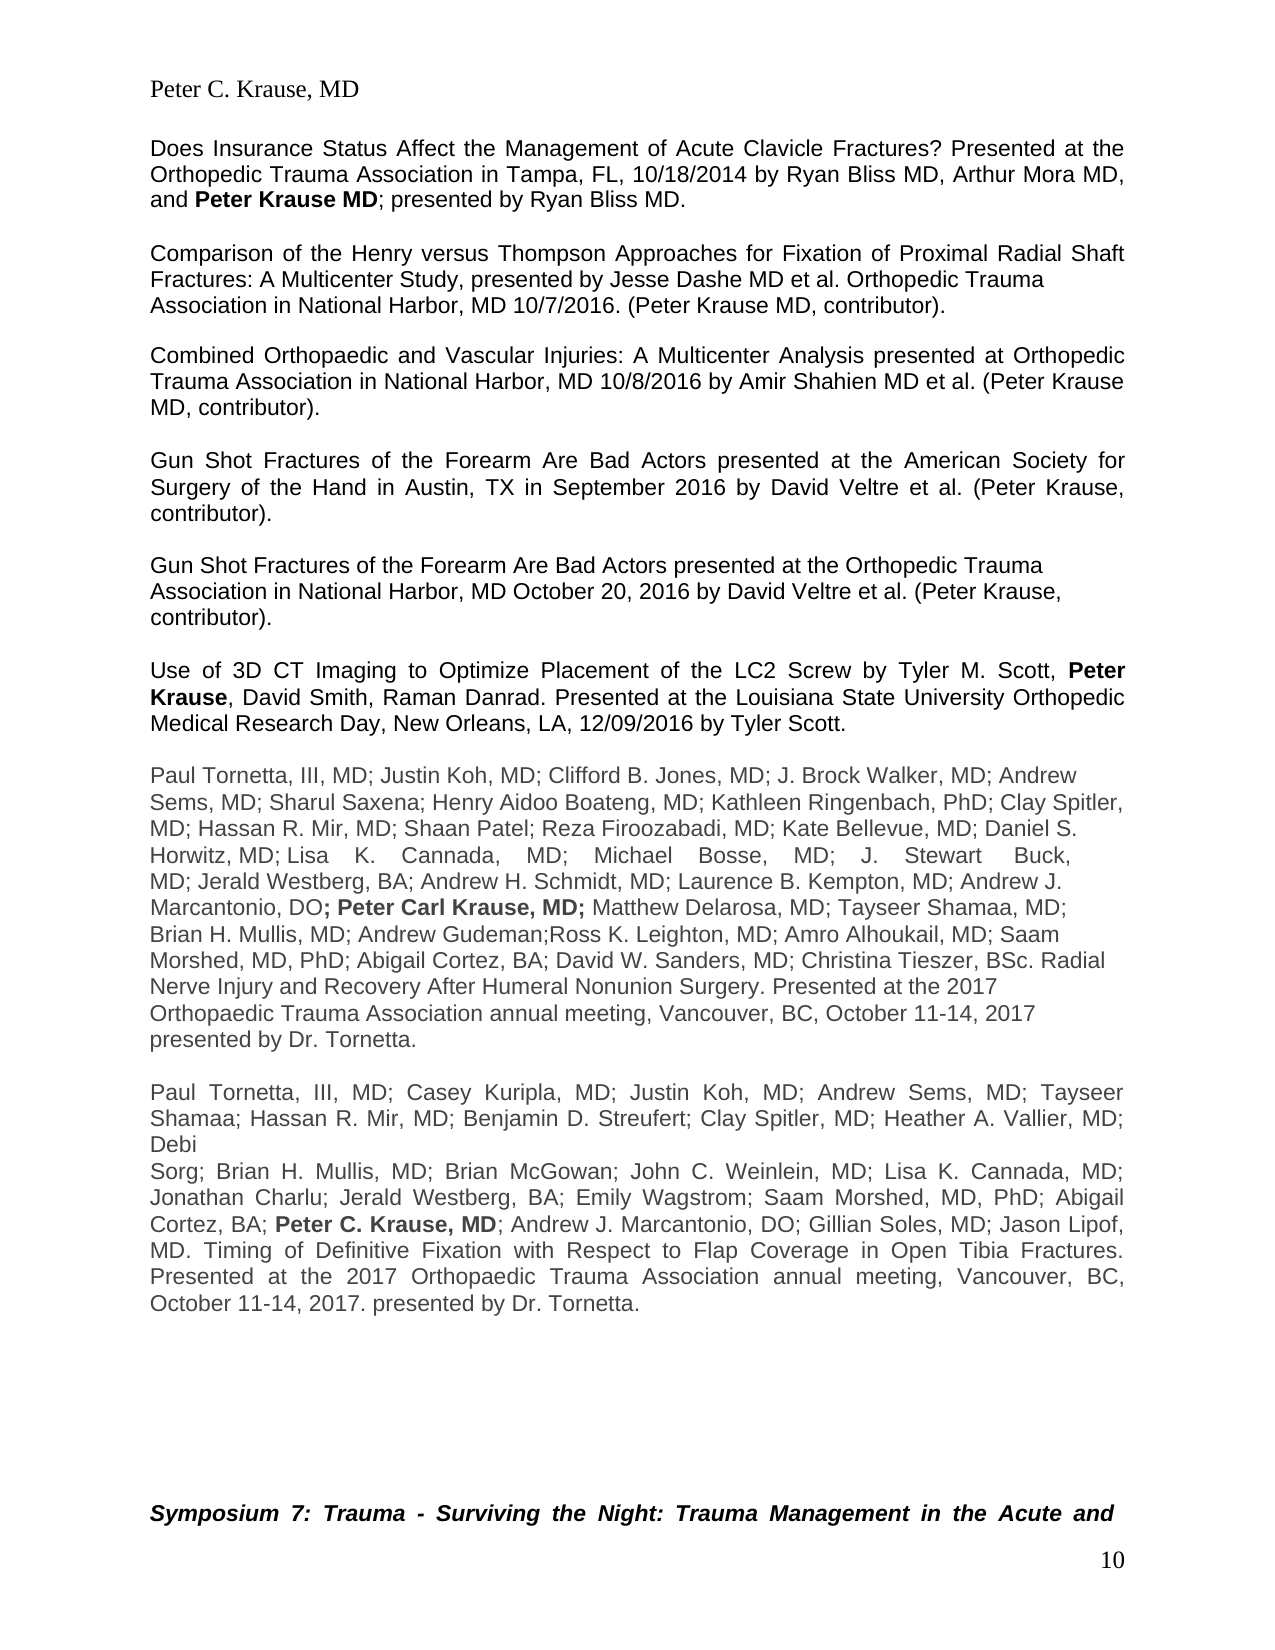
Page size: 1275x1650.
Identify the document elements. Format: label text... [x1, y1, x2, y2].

text Combined Orthopaedic and Vascular Injuries: A Multicenter Analysis presented at Orthopedic Trauma Association in National Harbor, MD 10/8/2016 by Amir Shahien MD et al. (Peter Krause MD, contributor). [150, 342, 1125, 421]
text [149, 1500, 1118, 1527]
text Use of 3D CT Imaging to Optimize Placement of the LC2 Screw by Tyler M. Scott, Peter Krause, David Smith, Raman Danrad. Presented at the Louisiana State University Orthopedic Medical Research Day, New Orleans, LA, 12/09/2016 by Tyler Scott. [150, 657, 1125, 736]
text Paul Tornetta, III, MD; Casey Kuripla, MD; Justin Koh, MD; Andrew Sems, MD; Tayseer Shamaa; Hassan R. Mir, MD; Benjamin D. Streufert; Clay Spitler, MD; Heather A. Vallier, MD; Debi [149, 1079, 1125, 1158]
text Marcantonio, DO; Peter Carl Krause, MD; Matthew Delarosa, MD; Tayseer Shamaa, MD; Brian H. Mullis, MD; Andrew Gudeman;Ross K. Leighton, MD; Amro Alhoukail, MD; Saam Morshed, MD, PhD; Abigail Cortez, BA; David W. Sanders, MD; Christina Tieszer, BSc. Radial Nerve Injury and Recovery After Humeral Nonunion Surgery. Presented at the 2017 Orthopaedic Trauma Association annual meeting, Vancouver, BC, October 11-14, 2017 presented by Dr. Tornetta. [149, 894, 1125, 1052]
text Sorg; Brian H. Mullis, MD; Brian McGowan; John C. Weinlein, MD; Lisa K. Cannada, MD; Jonathan Charlu; Jerald Westberg, BA; Emily Wagstrom; Saam Morshed, MD, PhD; Abigail Cortez, BA; Peter C. Krause, MD; Andrew J. Marcantonio, DO; Gillian Soles, MD; Jason Lipof, MD. Timing of Definitive Fixation with Respect to Flap Coverage in Open Tibia Fractures. Presented at the 2017 Orthopaedic Trauma Association annual meeting, Vancouver, BC, October 11-14, 2017. presented by Dr. Tornetta. [149, 1158, 1125, 1316]
text Does Insurance Status Affect the Management of Acute Clavicle Fractures? Presented at the Orthopedic Trauma Association in Tampa, FL, 10/18/2014 by Ryan Bliss MD, Arthur Mora MD, and Peter Krause MD; presented by Ryan Bliss MD. [150, 135, 1125, 213]
text Comparison of the Henry versus Thompson Approaches for Fixation of Proximal Radial Shaft Fractures: A Multicenter Study, presented by Jesse Dashe MD et al. Orthopedic Trauma [150, 239, 1126, 292]
text Association in National Harbor, MD 10/7/2016. (Peter Krause MD, contributor). [150, 292, 1126, 318]
text Association in National Harbor, MD October 20, 2016 by David Veltre et al. (Peter Krause, contributor). [150, 578, 1123, 631]
text Paul Tornetta, III, MD; Justin Koh, MD; Clifford B. Jones, MD; J. Brock Walker, MD; Andrew Sems, MD; Sharul Saxena; Henry Aidoo Boateng, MD; Kathleen Ringenbach, PhD; Clay Spitler, MD; Hassan R. Mir, MD; Shaan Patel; Reza Firoozabadi, MD; Kate Bellevue, MD; Daniel S. Horwitz, MD; Lisa K. Cannada, MD; Michael Bosse, MD; J. Stewart Buck, MD; Jerald Westberg, BA; Andrew H. Schmidt, MD; Laurence B. Kempton, MD; Andrew J. [149, 762, 1125, 894]
text Gun Shot Fractures of the Forearm Are Bad Actors presented at the American Society for Surgery of the Hand in Austin, TX in September 2016 by David Veltre et al. (Peter Krause, contributor). [150, 447, 1126, 526]
text Gun Shot Fractures of the Forearm Are Bad Actors presented at the Orthopedic Trauma [150, 552, 1123, 578]
